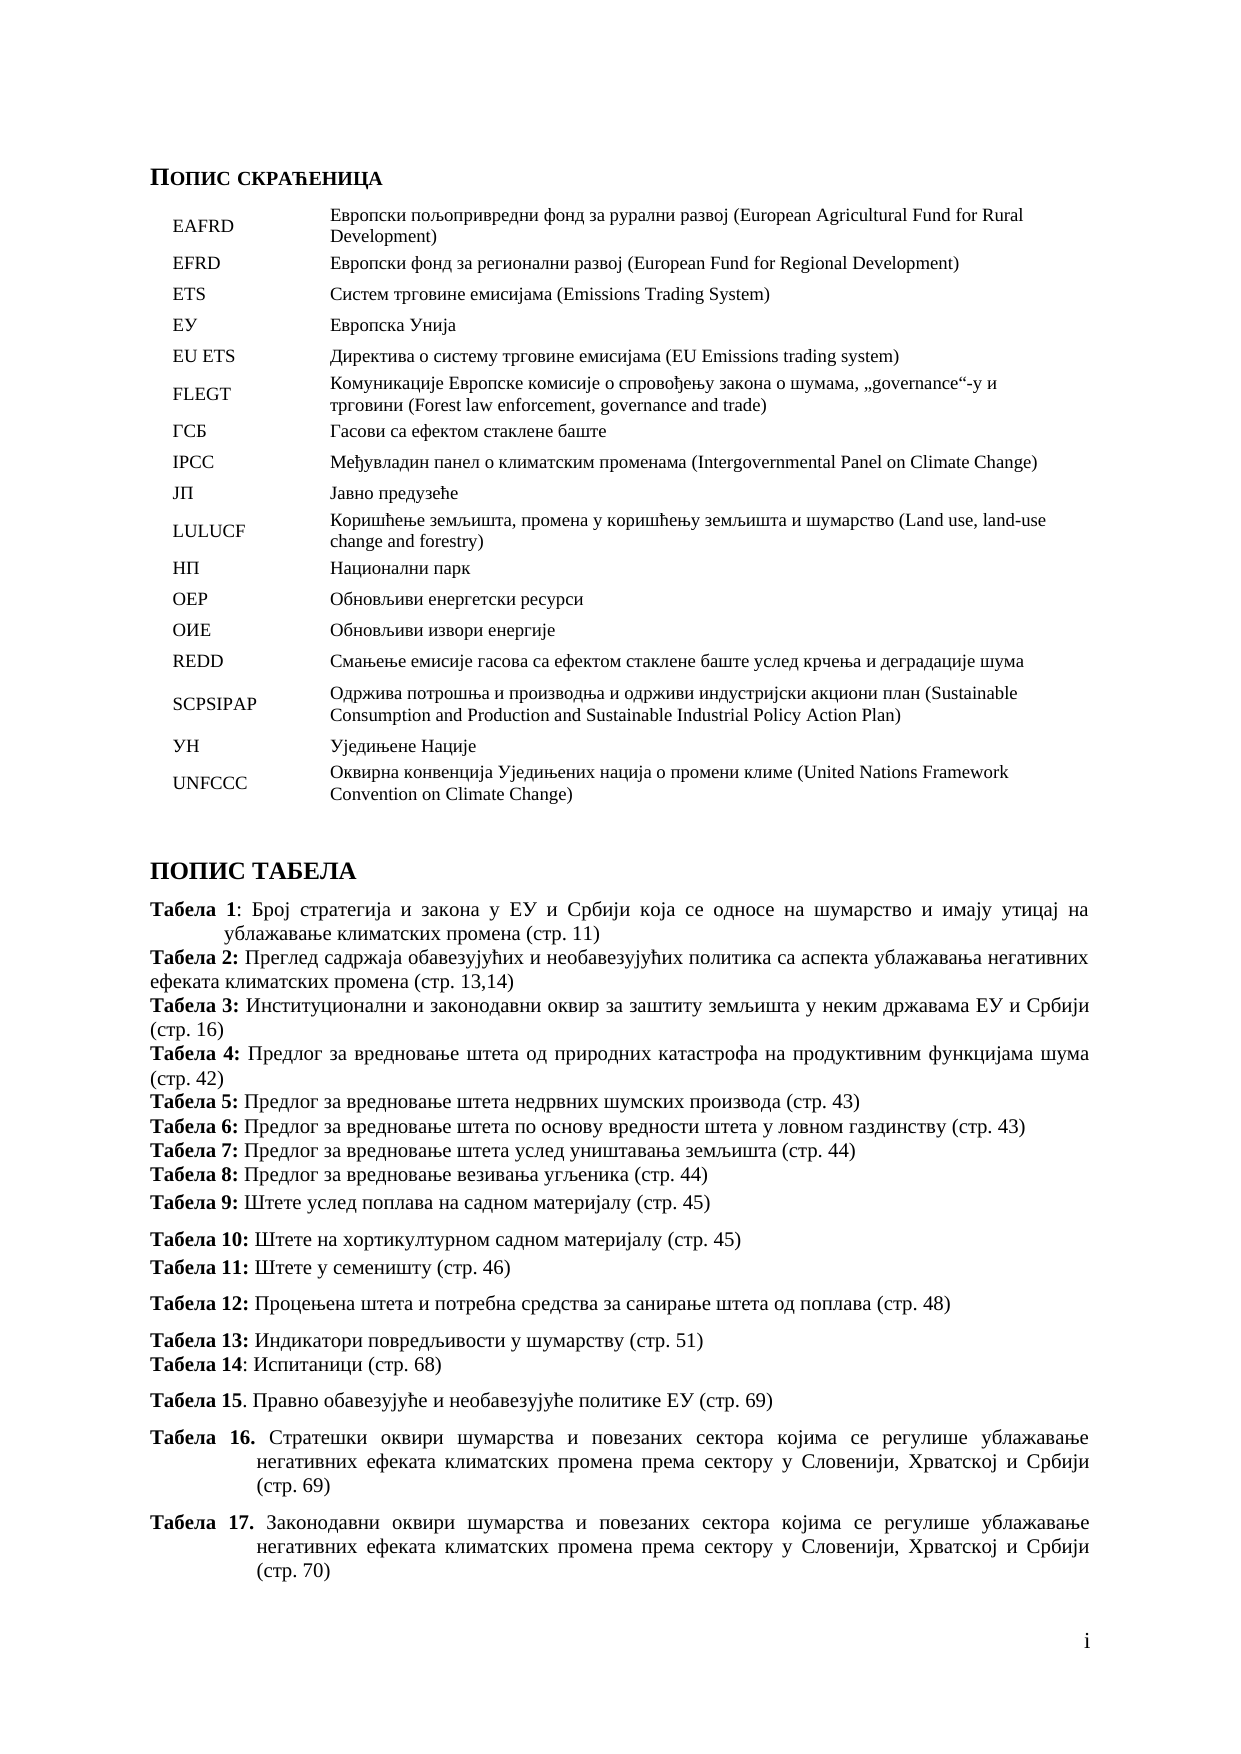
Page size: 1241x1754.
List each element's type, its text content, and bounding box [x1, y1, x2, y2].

table_cell Европска Унија [319, 309, 1083, 341]
text Табела 10: Штете на хортикултурном садном материјалу (стр. 45) [150, 1226, 1090, 1251]
table_cell ETS [161, 278, 318, 309]
table_cell Обновљиви енергетски ресурси [319, 583, 1083, 614]
table_cell SCPSIPAP [161, 677, 318, 730]
table_cell IPCC [161, 446, 318, 477]
table_cell Коришћење земљишта, промена у коришћењу земљишта и шумарство (Land use, land-use change and forestry) [319, 509, 1083, 552]
text Табела 9: Штете услед поплава на садном материјалу (стр. 45) [150, 1190, 1090, 1214]
table_cell Обновљиви извори енергије [319, 614, 1083, 646]
text Табела 12: Процењена штета и потребна средства за санирање штета од поплава (стр. 48) [150, 1291, 1090, 1315]
table_cell Уједињене Нације [319, 730, 1083, 761]
text Табела 14: Испитаници (стр. 68) [150, 1352, 1090, 1376]
text Табела 6: Предлог за вредновање штета по основу вредности штета у ловном газдинству (стр. 43) [150, 1113, 1090, 1138]
table_cell УН [161, 730, 318, 761]
subtitle Попис скраћеница [150, 162, 1090, 191]
text Табела 8: Предлог за вредновање везивања угљеника (стр. 44) [150, 1162, 1090, 1186]
text Табела 7: Предлог за вредновање штета услед уништавања земљишта (стр. 44) [150, 1138, 1090, 1162]
table_header Европски пољопривредни фонд за рурални развој (European Agricultural Fund for Rural Development) [319, 204, 1083, 247]
table_cell UNFCCC [161, 761, 318, 804]
table_cell Директива о систему трговине емисијама (EU Emissions trading system) [319, 341, 1083, 372]
table_cell ОЕР [161, 583, 318, 614]
table_cell Гасови са ефектом стаклене баште [319, 415, 1083, 446]
table_cell Оквирна конвенција Уједињених нација о промени климе (United Nations Framework Convention on Climate Change) [319, 761, 1083, 804]
text Табела 4: Предлог за вредновање штета од природних катастрофа на продуктивним функцијама шума (стр. 42) [150, 1041, 1090, 1089]
table_cell REDD [161, 646, 318, 677]
table_cell Јавно предузеће [319, 478, 1083, 509]
table_cell EFRD [161, 247, 318, 278]
table_cell Комуникације Европске комисије о спровођењу закона о шумама, „governance“-у и трговини (Forest law enforcement, governance and trade) [319, 372, 1083, 415]
table_cell Смањење емисије гасова са ефектом стаклене баште услед крчења и деградације шума [319, 646, 1083, 677]
text Табела 11: Штете у семеништу (стр. 46) [150, 1255, 1090, 1279]
table_cell Одржива потрошња и производња и одрживи индустријски акциони план (Sustainable Consumption and Production and Sustainable Industrial Policy Action Plan) [319, 677, 1083, 730]
table_cell ОИЕ [161, 614, 318, 646]
table_cell LULUCF [161, 509, 318, 552]
table_cell Систем трговине емисијама (Emissions Trading System) [319, 278, 1083, 309]
text Табела 3: Институционални и законодавни оквир за заштиту земљишта у неким државама ЕУ и Србији (стр. 16) [150, 993, 1090, 1041]
table_header EAFRD [161, 204, 318, 247]
text Табела 17. Законодавни оквири шумарства и повезаних сектора којима се регулише ублажавање негативних ефеката климатских промена према сектору у Словенији, Хрватској и Србији (стр. 70) [150, 1510, 1090, 1582]
text Табела 2: Преглед садржаја обавезујућих и необавезујућих политика са аспекта ублажавања негативних ефеката климатских промена (стр. 13,14) [150, 945, 1090, 993]
text Табела 15. Правно обавезујуће и необавезујуће политике ЕУ (стр. 69) [150, 1388, 1090, 1412]
table_cell НП [161, 552, 318, 583]
table_cell Национални парк [319, 552, 1083, 583]
table_cell ГСБ [161, 415, 318, 446]
table_cell FLEGT [161, 372, 318, 415]
text Табела 5: Предлог за вредновање штета недрвних шумских производа (стр. 43) [150, 1089, 1090, 1113]
subtitle ПОПИС ТАБЕЛА [150, 856, 1090, 884]
text Табела 16. Стратешки оквири шумарства и повезаних сектора којима се регулише ублажавање негативних ефеката климатских промена према сектору у Словенији, Хрватској и Србији (стр. 69) [150, 1425, 1090, 1497]
table_cell ЈП [161, 478, 318, 509]
table_cell Међувладин панел о климатским променама (Intergovernmental Panel on Climate Change) [319, 446, 1083, 477]
table_cell EU ETS [161, 341, 318, 372]
table_cell Европски фонд за регионални развој (European Fund for Regional Development) [319, 247, 1083, 278]
table_cell ЕУ [161, 309, 318, 341]
text Табела 1: Број стратегија и закона у ЕУ и Србији која се односе на шумарство и имају утицај на ублажавање климатских промена (стр. 11) [150, 897, 1090, 945]
text Табела 13: Индикатори повредљивости у шумарству (стр. 51) [150, 1328, 1090, 1352]
